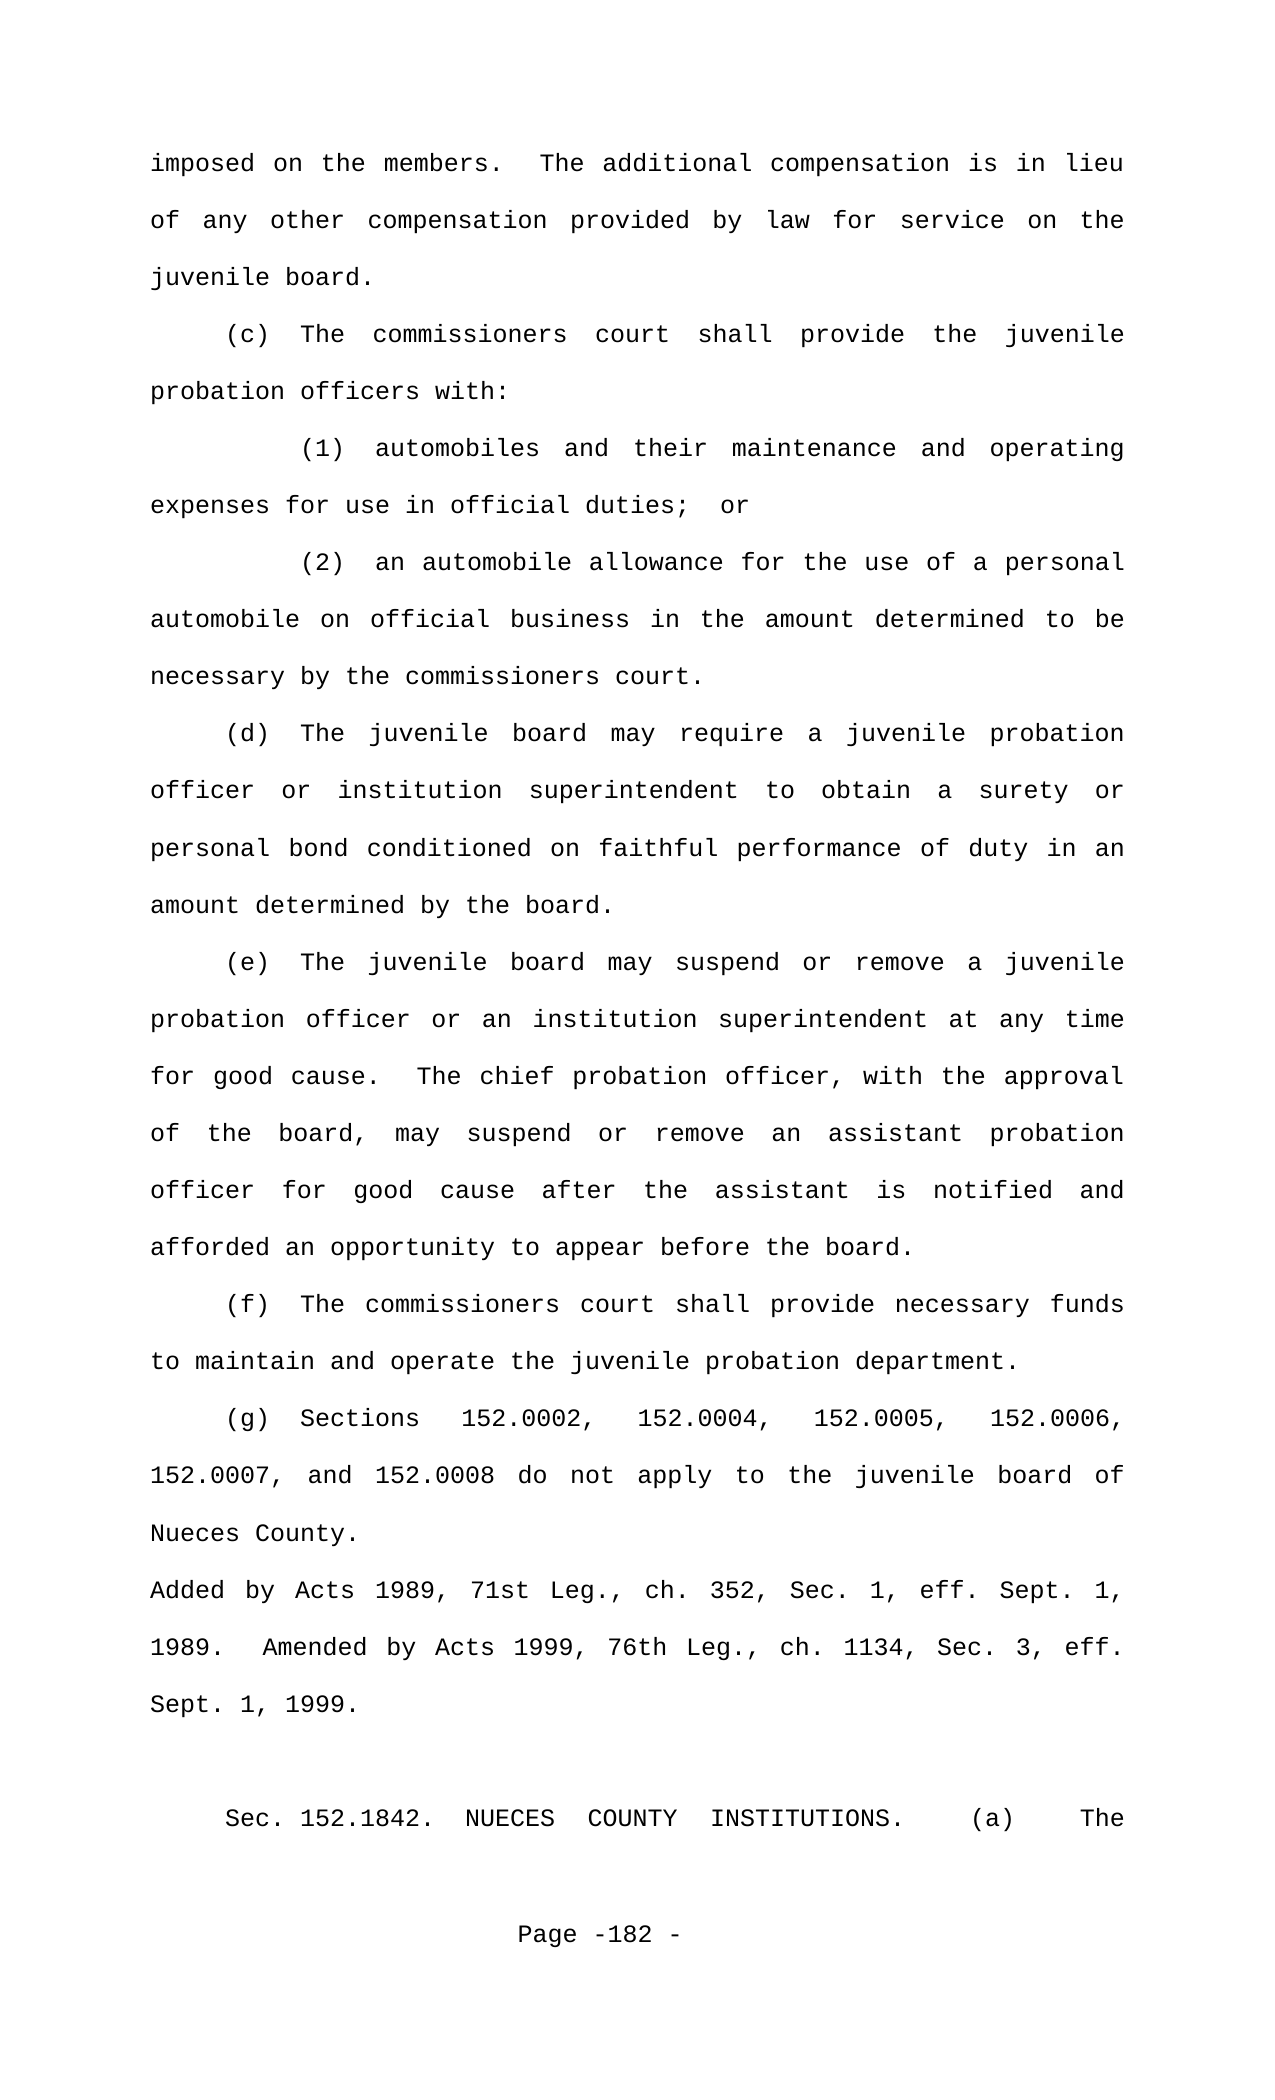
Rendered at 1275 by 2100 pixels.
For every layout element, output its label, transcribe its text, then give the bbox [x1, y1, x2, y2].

text (f) The commissioners court shall provide necessary funds to maintain and operate the juvenile probation department. [150, 1292, 1125, 1377]
text (g) Sections 152.0002, 152.0004, 152.0005, 152.0006, 152.0007, and 152.0008 do not apply to the juvenile board of Nueces County. [150, 1406, 1125, 1548]
text (e) The juvenile board may suspend or remove a juvenile probation officer or an institution superintendent at any time for good cause. The chief probation officer, with the approval of the board, may suspend or remove an assistant probation officer for good cause after the assistant is notified and afforded an opportunity to appear before the board. [150, 949, 1125, 1263]
text Added by Acts 1989, 71st Leg., ch. 352, Sec. 1, eff. Sept. 1, 1989. Amended by Acts 1999, 76th Leg., ch. 1134, Sec. 3, eff. Sept. 1, 1999. [150, 1577, 1125, 1720]
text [150, 1805, 1125, 1834]
text (c) The commissioners court shall provide the juvenile probation officers with: [150, 321, 1125, 407]
text (d) The juvenile board may require a juvenile probation officer or institution superintendent to obtain a surety or personal bond conditioned on faithful performance of duty in an amount determined by the board. [150, 721, 1125, 921]
text (1) automobiles and their maintenance and operating expenses for use in official duties; or [150, 435, 1125, 521]
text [150, 150, 1125, 293]
text (2) an automobile allowance for the use of a personal automobile on official business in the amount determined to be necessary by the commissioners court. [150, 549, 1125, 692]
